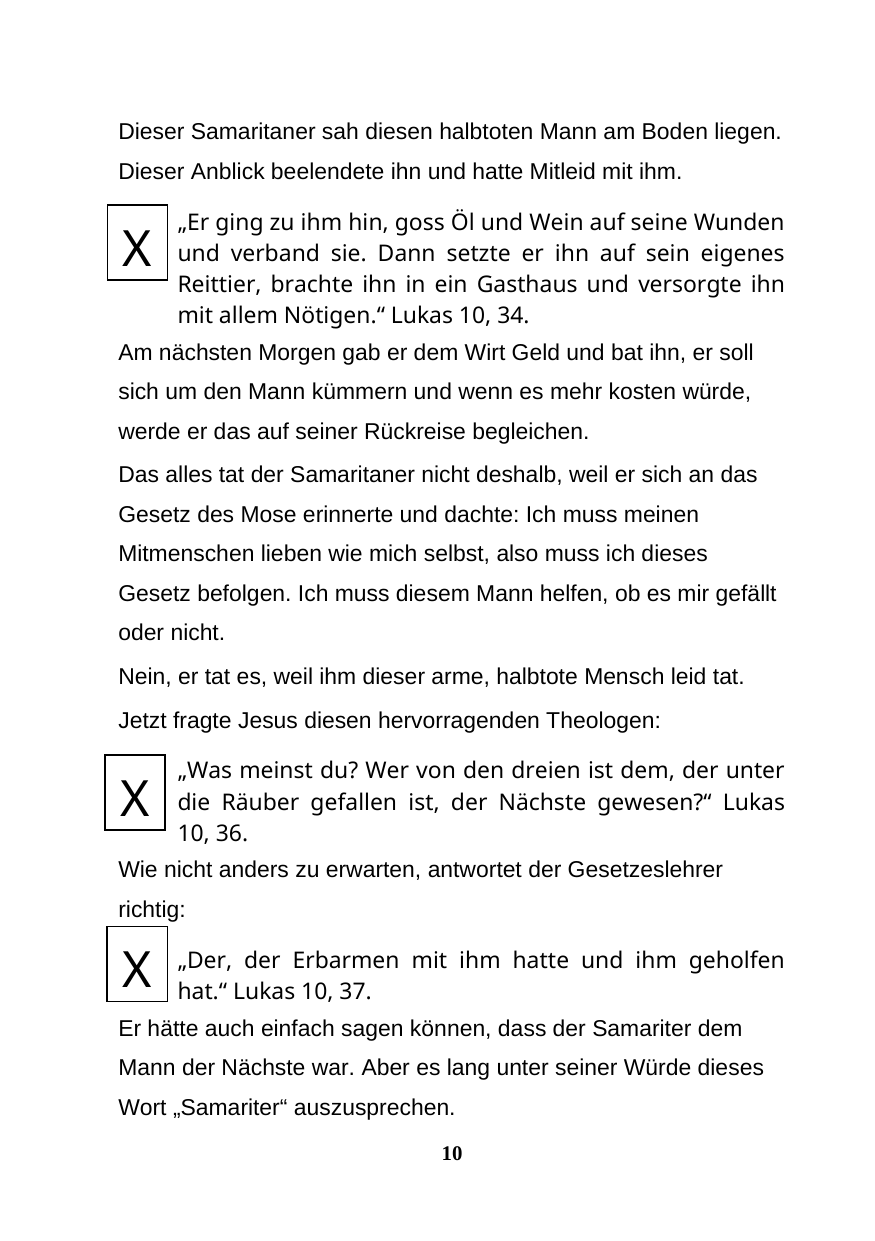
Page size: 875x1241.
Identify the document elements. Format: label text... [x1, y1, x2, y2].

text „Er ging zu ihm hin, goss Öl und Wein auf seine Wunden und verband sie. Dann setzte er ihn auf sein eigenes Reittier, brachte ihn in ein Gasthaus und versorgte ihn mit allem Nötigen.“ Lukas 10, 34. [177, 205, 785, 330]
text „Was meinst du? Wer von den dreien ist dem, der unter die Räuber gefallen ist, der Nächste gewesen?“ Lukas 10, 36. [177, 754, 785, 848]
text Am nächsten Morgen gab er dem Wirt Geld und bat ihn, er soll sich um den Mann kümmern und wenn es mehr kosten würde, werde er das auf seiner Rückreise begleichen. [118, 339, 785, 444]
text Nein, er tat es, weil ihm dieser arme, halbtote Mensch leid tat. [118, 663, 785, 689]
text Dieser Samaritaner sah diesen halbtoten Mann am Boden liegen. Dieser Anblick beelendete ihn und hatte Mitleid mit ihm. [118, 118, 785, 184]
text Das alles tat der Samaritaner nicht deshalb, weil er sich an das Gesetz des Mose erinnerte und dachte: Ich muss meinen Mitmenschen lieben wie mich selbst, also muss ich dieses Gesetz befolgen. Ich muss diesem Mann helfen, ob es mir gefällt oder nicht. [118, 461, 785, 646]
text Jetzt fragte Jesus diesen hervorragenden Theologen: [118, 707, 785, 733]
text Wie nicht anders zu erwarten, antwortet der Gesetzeslehrer richtig: [118, 856, 785, 922]
text „Der, der Erbarmen mit ihm hatte und ihm geholfen hat.“ Lukas 10, 37. [177, 944, 785, 1006]
text Er hätte auch einfach sagen können, dass der Samariter dem Mann der Nächste war. Aber es lang unter seiner Würde dieses Wort „Samariter“ auszusprechen. [118, 1014, 785, 1120]
